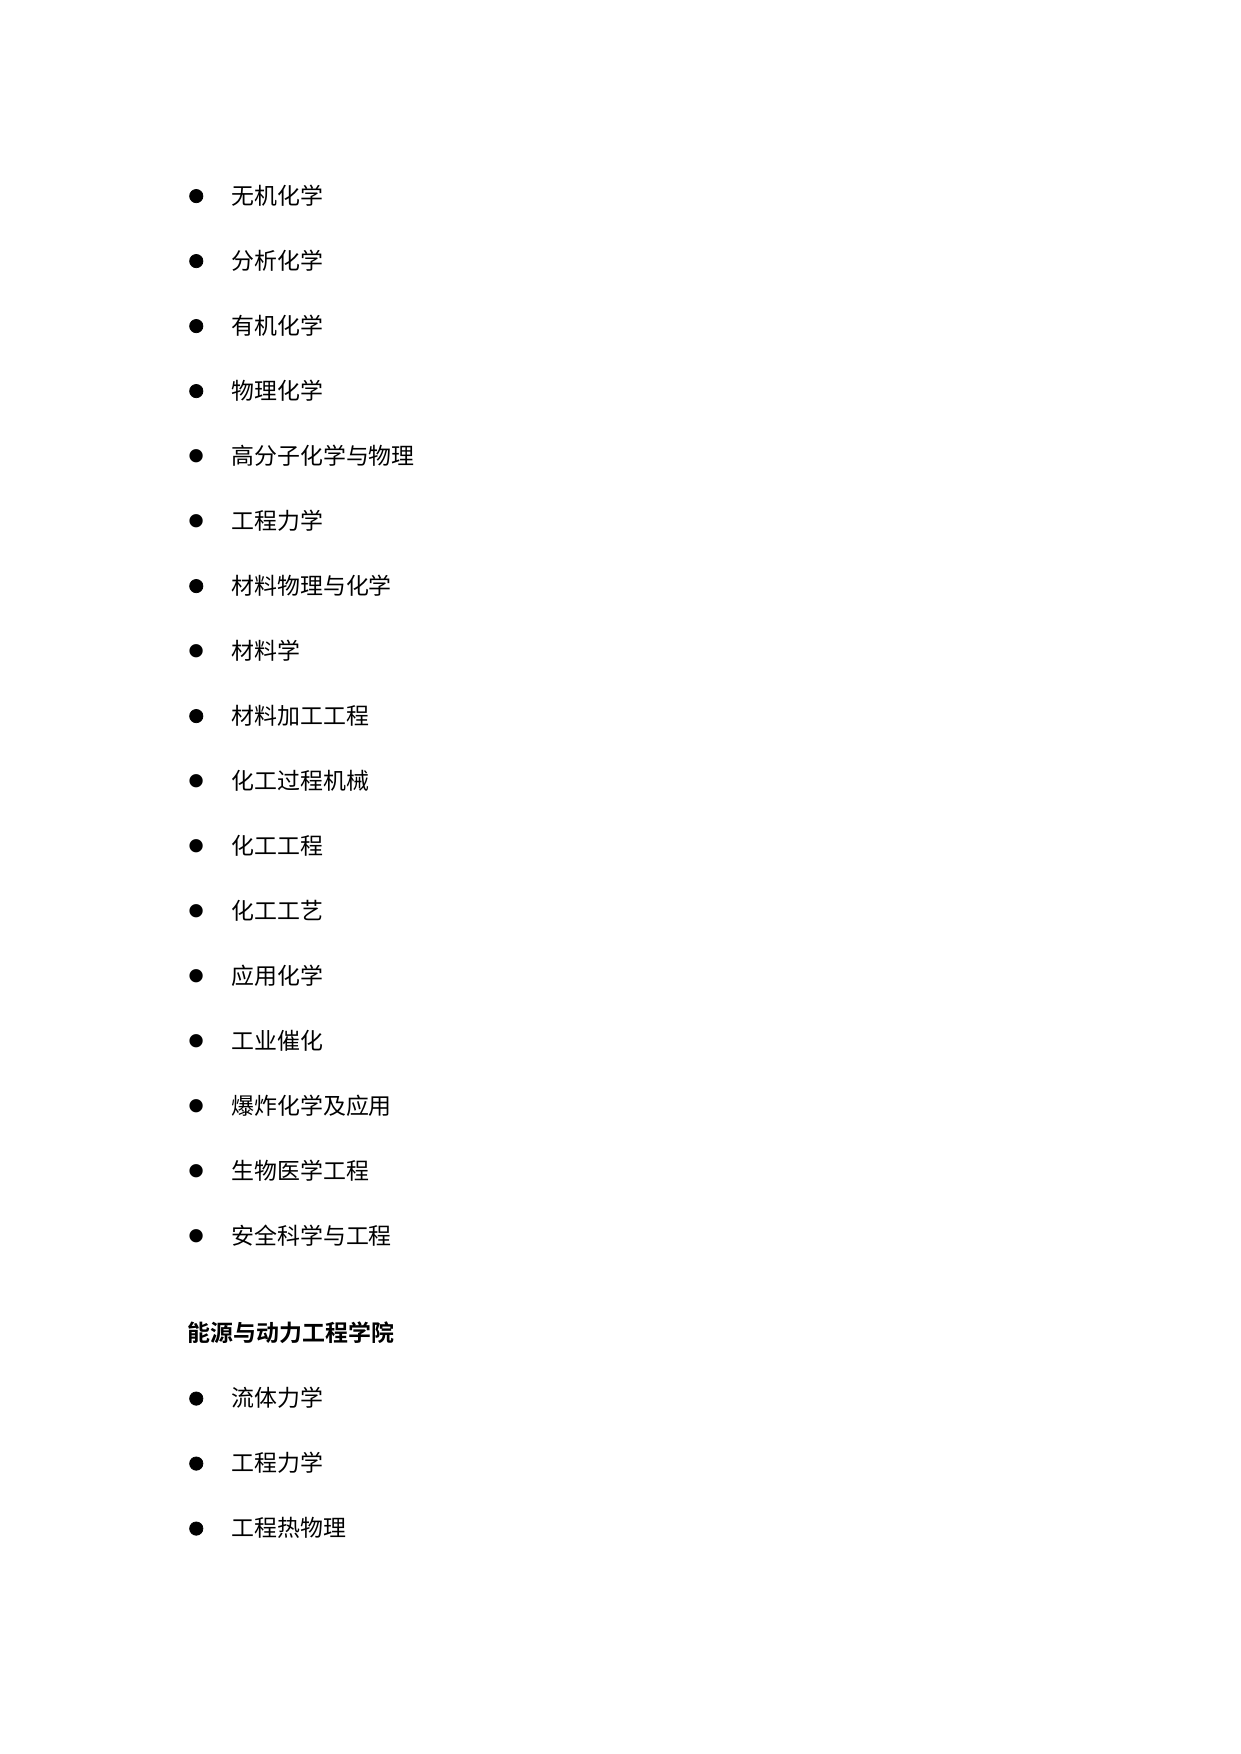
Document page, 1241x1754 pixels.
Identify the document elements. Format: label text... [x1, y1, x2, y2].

list 工程热物理 [187, 1494, 1053, 1559]
list 爆炸化学及应用 [187, 1072, 1053, 1137]
list 有机化学 [187, 292, 1053, 357]
list 高分子化学与物理 [187, 422, 1053, 487]
list 材料加工工程 [187, 682, 1053, 747]
list 工程力学 [187, 487, 1053, 552]
list 工程力学 [187, 1429, 1053, 1494]
list 化工工程 [187, 812, 1053, 877]
list 材料物理与化学 [187, 552, 1053, 617]
list 化工工艺 [187, 877, 1053, 942]
list 工业催化 [187, 1007, 1053, 1072]
list 应用化学 [187, 942, 1053, 1007]
list 无机化学 [187, 162, 1053, 227]
list 材料学 [187, 617, 1053, 682]
list 生物医学工程 [187, 1137, 1053, 1202]
list 安全科学与工程 [187, 1202, 1053, 1267]
list 流体力学 [187, 1364, 1053, 1429]
text 能源与动力工程学院 [187, 1299, 1053, 1364]
list 化工过程机械 [187, 747, 1053, 812]
list 物理化学 [187, 357, 1053, 422]
list 分析化学 [187, 227, 1053, 292]
